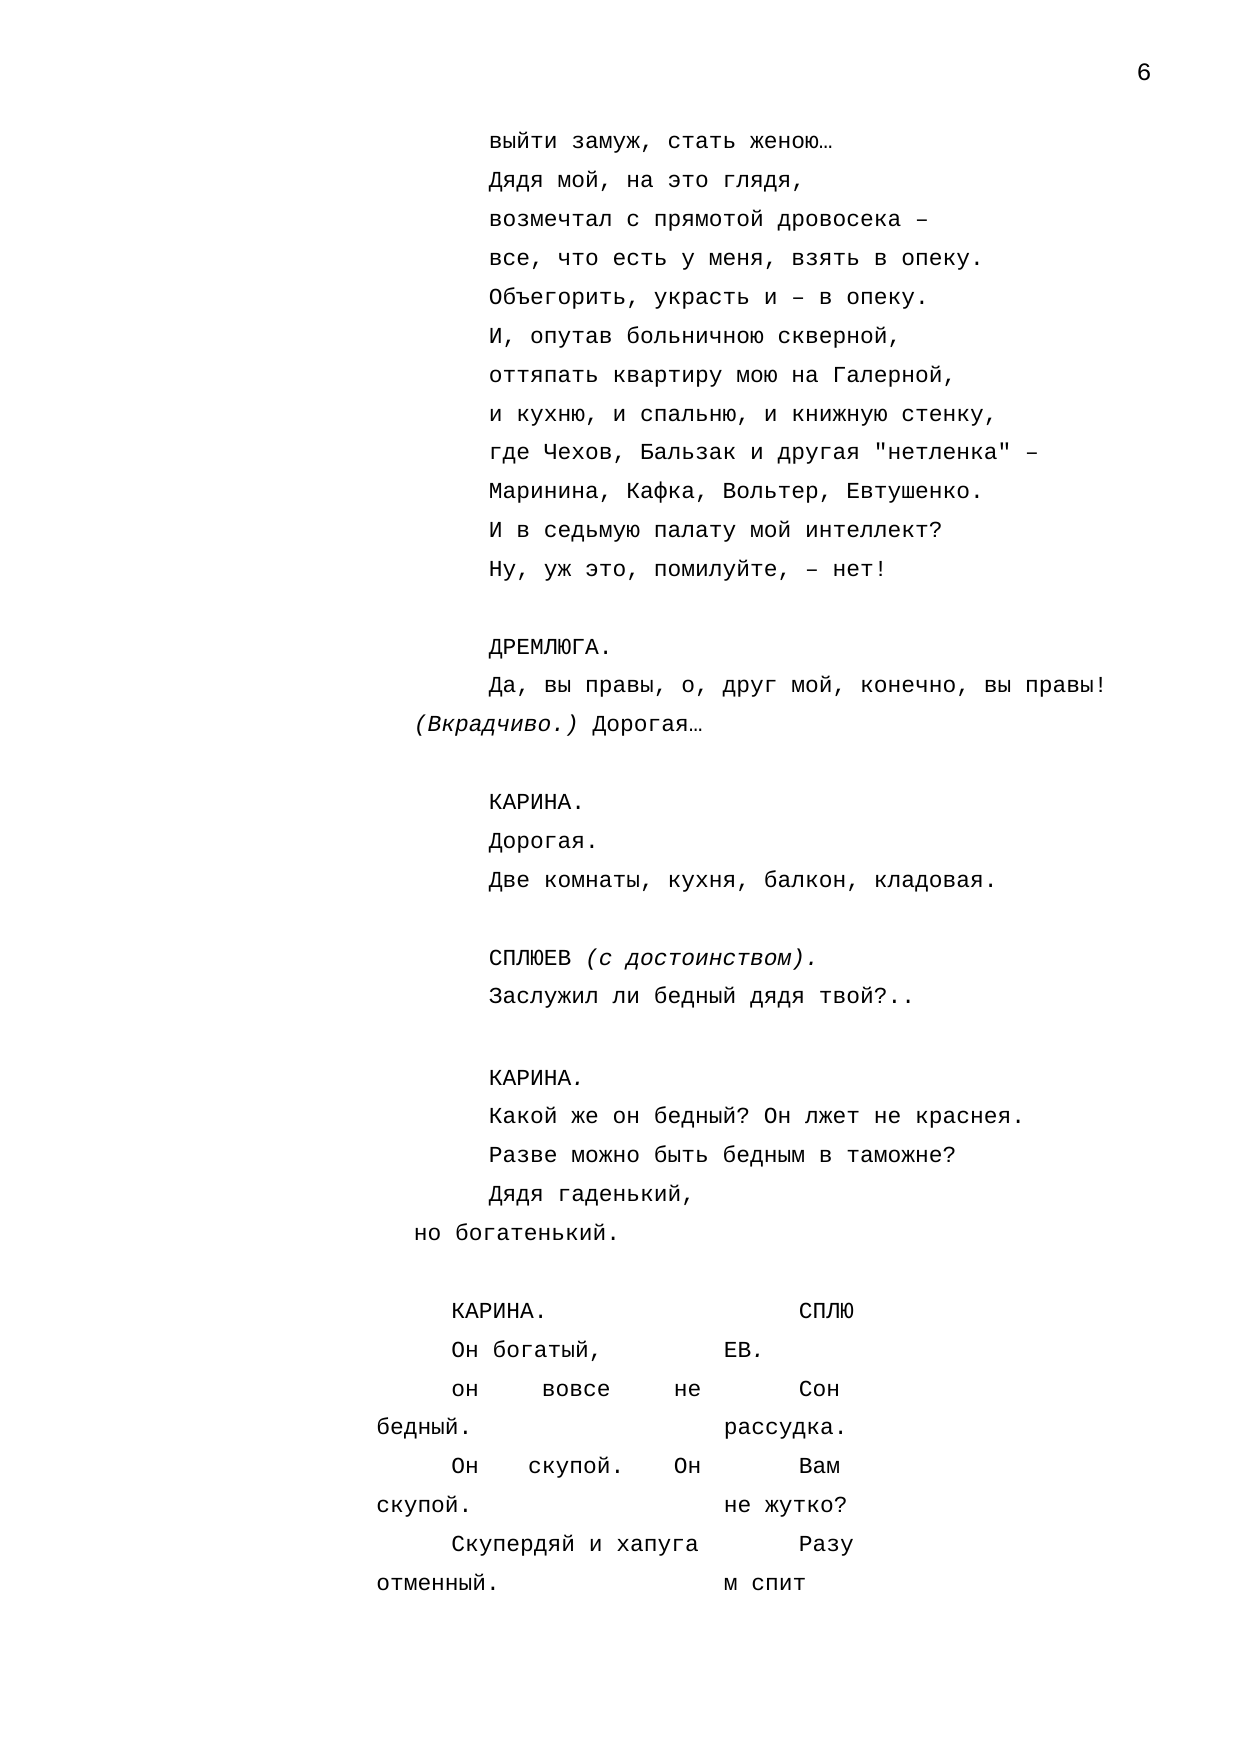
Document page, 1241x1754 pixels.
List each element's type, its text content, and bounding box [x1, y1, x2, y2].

text (Вкрадчиво.) Дорогая… [340, 713, 1152, 739]
text Заслужил ли бедный дядя твой?.. [414, 985, 1152, 1011]
text Дядя гаденький, [414, 1183, 1152, 1208]
text возмечтал с прямотой дровосека – [414, 208, 1152, 233]
text но богатенький. [340, 1221, 1152, 1247]
text И, опутав больничною скверной, [414, 324, 1152, 350]
text Дядя мой, на это глядя, [414, 169, 1152, 195]
text ДРЕМЛЮГА. [414, 635, 1152, 661]
text Дорогая. [414, 829, 1152, 855]
text КАРИНА. [414, 790, 1152, 816]
text оттяпать квартиру мою на Галерной, [414, 363, 1152, 389]
text И в седьмую палату мой интеллект? [414, 518, 1152, 544]
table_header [365, 1299, 712, 1611]
text где Чехов, Бальзак и другая "нетленка" – [414, 441, 1152, 467]
text выйти замуж, стать женою… [414, 130, 1152, 156]
text все, что есть у меня, взять в опеку. [414, 246, 1152, 272]
text и кухню, и спальню, и книжную стенку, [414, 402, 1152, 428]
text СПЛЮЕВ (с достоинством). [414, 946, 1152, 972]
text Разве можно быть бедным в таможне? [414, 1144, 1152, 1170]
text Две комнаты, кухня, балкон, кладовая. [414, 868, 1152, 894]
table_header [712, 1299, 876, 1611]
text КАРИНА. [414, 1066, 1152, 1092]
text Ну, уж это, помилуйте, – нет! [414, 557, 1152, 583]
text Да, вы правы, о, друг мой, конечно, вы правы! [414, 674, 1165, 700]
text Объегорить, украсть и – в опеку. [414, 285, 1152, 311]
text Маринина, Кафка, Вольтер, Евтушенко. [414, 479, 1152, 506]
text Какой же он бедный? Он лжет не краснея. [414, 1105, 1152, 1131]
